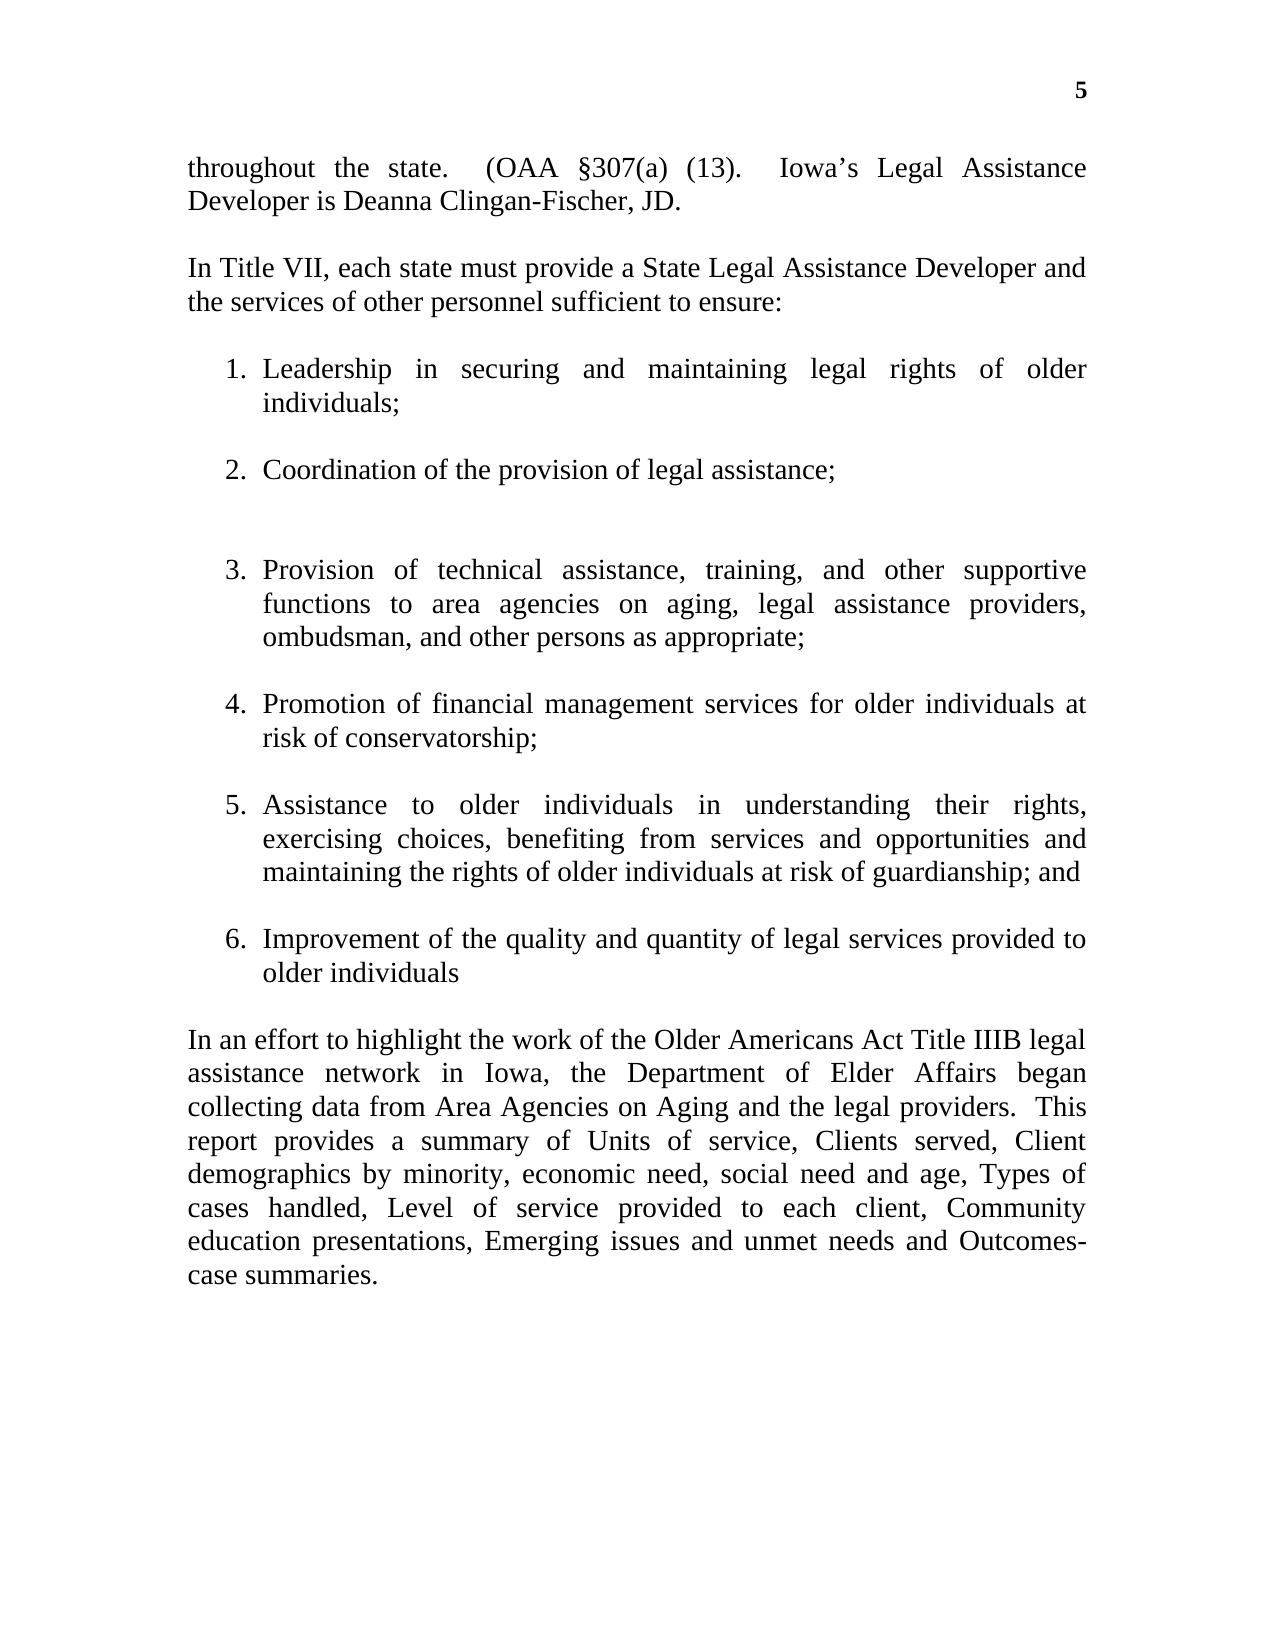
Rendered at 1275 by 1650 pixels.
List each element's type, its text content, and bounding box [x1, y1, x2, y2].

list Provision of technical assistance, training, and other supportive functions to area agencies on aging, legal assistance providers, ombudsman, and other persons as appropriate; [225, 552, 1087, 653]
text In an effort to highlight the work of the Older Americans Act Title IIIB legal assistance network in , the Department of Elder Affairs began collecting data from Area Agencies on Aging and the legal providers. This report provides a summary of Units of service, Clients served, Client demographics by minority, economic need, social need and age, Types of cases handled, Level of service provided to each client, Community education presentations, Emerging issues and unmet needs and Outcomes-case summaries. [187, 1022, 1087, 1290]
list Coordination of the provision of legal assistance; [225, 452, 1087, 485]
list Leadership in securing and maintaining legal rights of older individuals; [225, 351, 1087, 418]
list Improvement of the quality and quantity of legal services provided to older individuals [225, 921, 1087, 988]
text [187, 150, 1087, 217]
list Assistance to older individuals in understanding their rights, exercising choices, benefiting from services and opportunities and maintaining the rights of older individuals at risk of guardianship; and [225, 787, 1087, 888]
list Promotion of financial management services for older individuals at risk of conservatorship; [225, 687, 1087, 754]
text In Title VII, each state must provide a State Legal Assistance Developer and the services of other personnel sufficient to ensure: [187, 251, 1087, 318]
